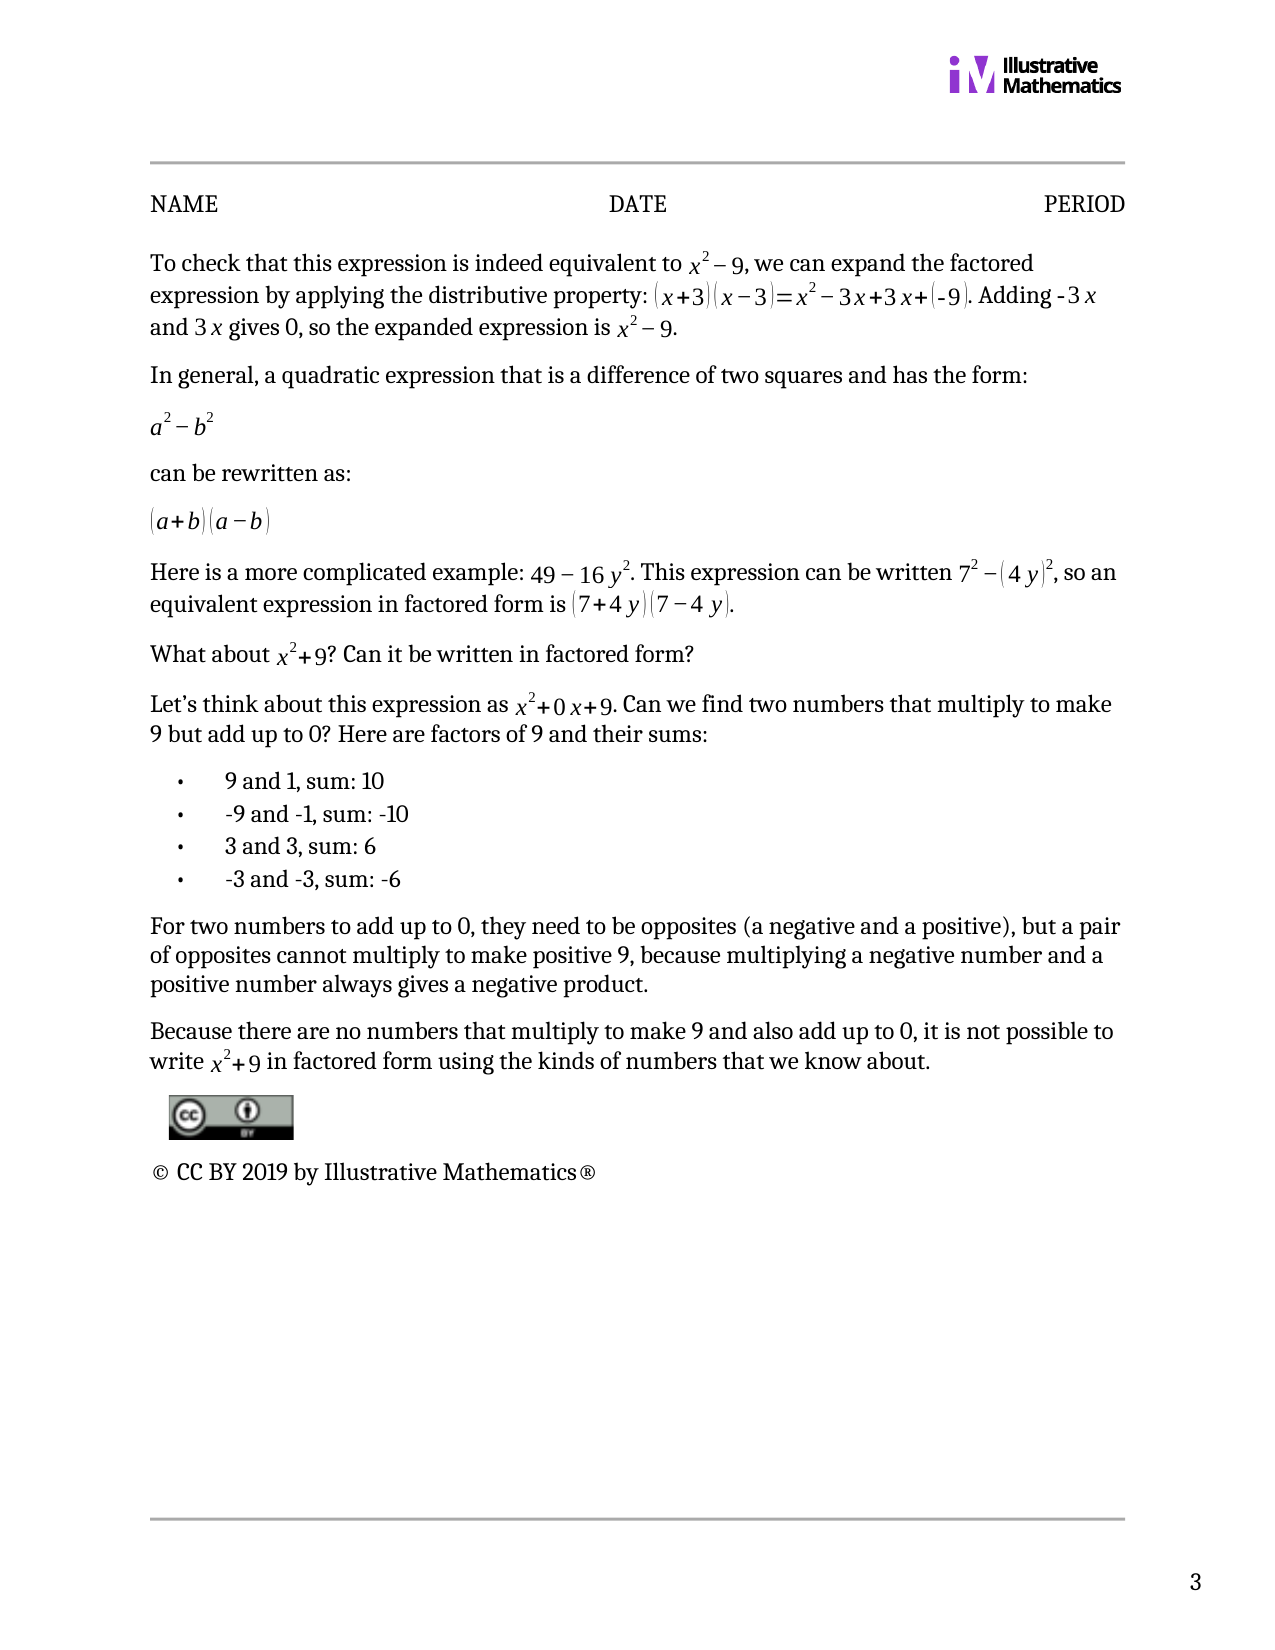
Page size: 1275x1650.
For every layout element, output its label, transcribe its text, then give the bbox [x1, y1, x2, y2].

list -9 and -1, sum: -10 [175, 799, 1125, 828]
list 3 and 3, sum: 6 [175, 832, 1125, 861]
list 9 and 1, sum: 10 [175, 767, 1125, 796]
text can be rewritten as: [150, 459, 1125, 487]
text For two numbers to add up to 0, they need to be opposites (a negative and a positive), but a pair of opposites cannot multiply to make positive 9, because multiplying a negative number and a positive number always gives a negative product. [150, 912, 1125, 998]
picture [168, 1095, 294, 1140]
text Here is a more complicated example: . This expression can be written , so an equivalent expression in factored form is . [150, 556, 1125, 620]
list -3 and -3, sum: -6 [175, 864, 1125, 893]
text What about ? Can it be written in factored form? [150, 638, 1125, 670]
text © CC BY 2019 by Illustrative Mathematics® [150, 1158, 1125, 1187]
text Let’s think about this expression as . Can we find two numbers that multiply to make 9 but add up to 0? Here are factors of 9 and their sums: [150, 688, 1125, 748]
text In general, a quadratic expression that is a difference of two squares and has the form: [150, 361, 1125, 390]
text Because there are no numbers that multiply to make 9 and also add up to 0, it is not possible to write in factored form using the kinds of numbers that we know about. [150, 1017, 1125, 1077]
picture [949, 55, 1121, 93]
text To check that this expression is indeed equivalent to , we can expand the factored expression by applying the distributive property: . Adding and gives 0, so the expanded expression is . [150, 247, 1125, 342]
